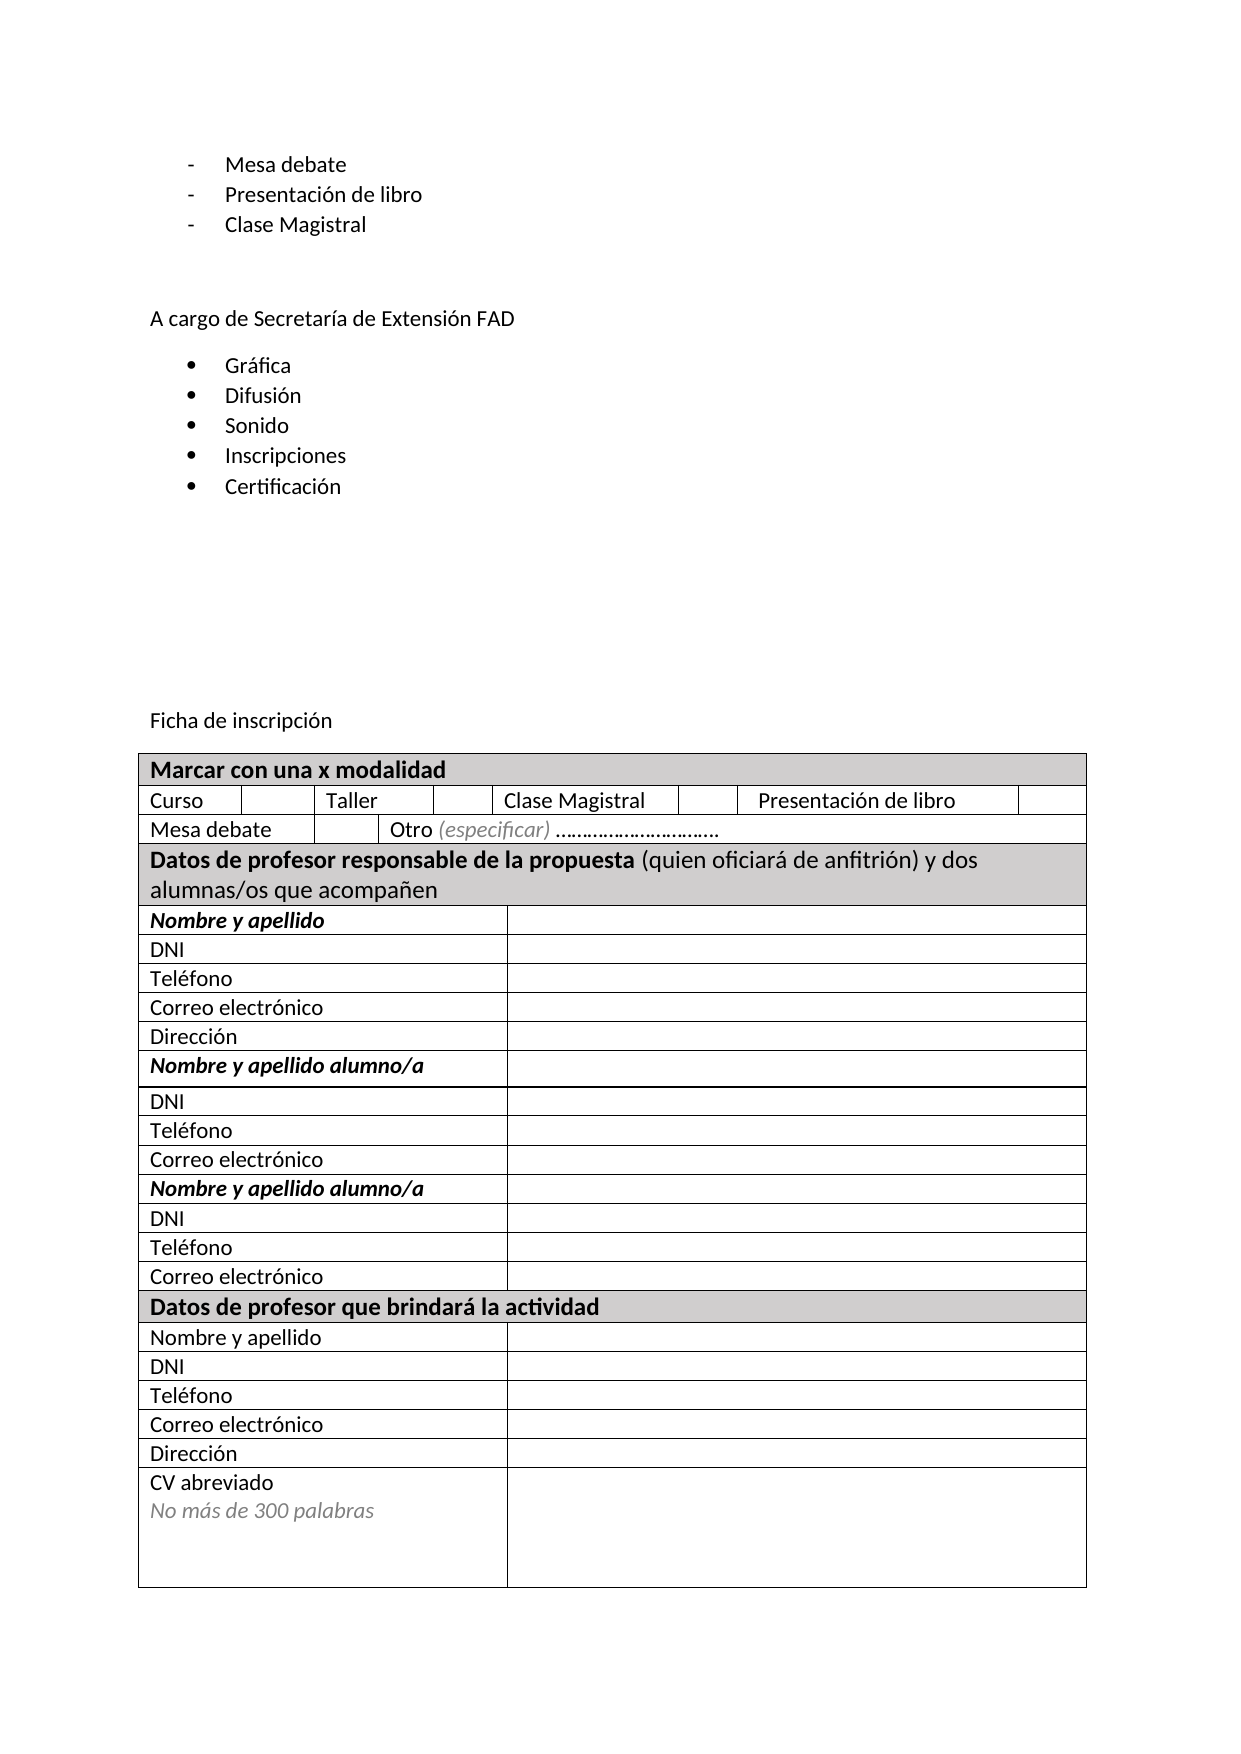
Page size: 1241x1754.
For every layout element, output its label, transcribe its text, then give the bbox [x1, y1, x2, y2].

table_cell Curso [139, 786, 241, 814]
table_header Marcar con una x modalidad [139, 754, 1086, 785]
table_cell [508, 1439, 1086, 1467]
table_cell Dirección [139, 1022, 507, 1050]
table_cell [508, 1175, 1086, 1203]
table_cell Otro (especificar) …………………………. [379, 815, 1086, 843]
table_cell Dirección [139, 1439, 507, 1467]
list Mesa debate [187, 150, 1090, 178]
table_cell [508, 1381, 1086, 1409]
table_cell Taller [315, 786, 433, 814]
table_cell [508, 1352, 1086, 1380]
table_cell Presentación de libro [738, 786, 1018, 814]
table_cell [508, 906, 1086, 934]
table_cell [1019, 786, 1086, 814]
table_cell [508, 1051, 1086, 1086]
list Gráfica [187, 351, 1090, 379]
table_cell Nombre y apellido alumno/a [139, 1175, 507, 1203]
table_cell Teléfono [139, 1116, 507, 1144]
table_cell DNI [139, 1088, 507, 1115]
table_cell DNI [139, 1352, 507, 1380]
table_cell [508, 1116, 1086, 1144]
table_cell CV abreviado No más de 300 palabras [139, 1468, 507, 1587]
table_cell [508, 1146, 1086, 1173]
table_cell Teléfono [139, 1381, 507, 1409]
list Difusión [187, 381, 1090, 409]
table_cell Datos de profesor que brindará la actividad [139, 1291, 1086, 1322]
table_cell [508, 993, 1086, 1021]
table_cell [508, 1088, 1086, 1115]
table_cell DNI [139, 1204, 507, 1232]
table_cell [508, 1233, 1086, 1261]
table_cell Correo electrónico [139, 1410, 507, 1438]
table_cell Clase Magistral [493, 786, 678, 814]
list Presentación de libro [187, 180, 1090, 208]
list Sonido [187, 411, 1090, 439]
table_cell [434, 786, 492, 814]
table_cell Teléfono [139, 964, 507, 992]
table_cell [508, 1323, 1086, 1351]
table_cell Mesa debate [139, 815, 314, 843]
list Inscripciones [187, 442, 1090, 470]
table_cell Nombre y apellido [139, 1323, 507, 1351]
list Certificación [187, 472, 1090, 500]
table_cell Nombre y apellido alumno/a [139, 1051, 507, 1086]
table_cell Datos de profesor responsable de la propuesta (quien oficiará de anfitrión) y dos alumnas/os que acompañen [139, 844, 1086, 905]
table_cell Nombre y apellido [139, 906, 507, 934]
table_cell [508, 964, 1086, 992]
table_cell Correo electrónico [139, 993, 507, 1021]
table_cell [508, 1022, 1086, 1050]
text A cargo de Secretaría de Extensión FAD [150, 304, 1090, 332]
table_cell [679, 786, 737, 814]
table_cell [508, 1468, 1086, 1587]
table_cell [508, 1410, 1086, 1438]
table_cell [315, 815, 378, 843]
table_cell Correo electrónico [139, 1262, 507, 1290]
list Clase Magistral [187, 210, 1090, 238]
table_cell Teléfono [139, 1233, 507, 1261]
table_cell [508, 1204, 1086, 1232]
table_cell DNI [139, 935, 507, 963]
table_cell [242, 786, 314, 814]
table_cell [508, 935, 1086, 963]
text Ficha de inscripción [150, 706, 1090, 734]
table_cell [508, 1262, 1086, 1290]
table_cell Correo electrónico [139, 1146, 507, 1173]
